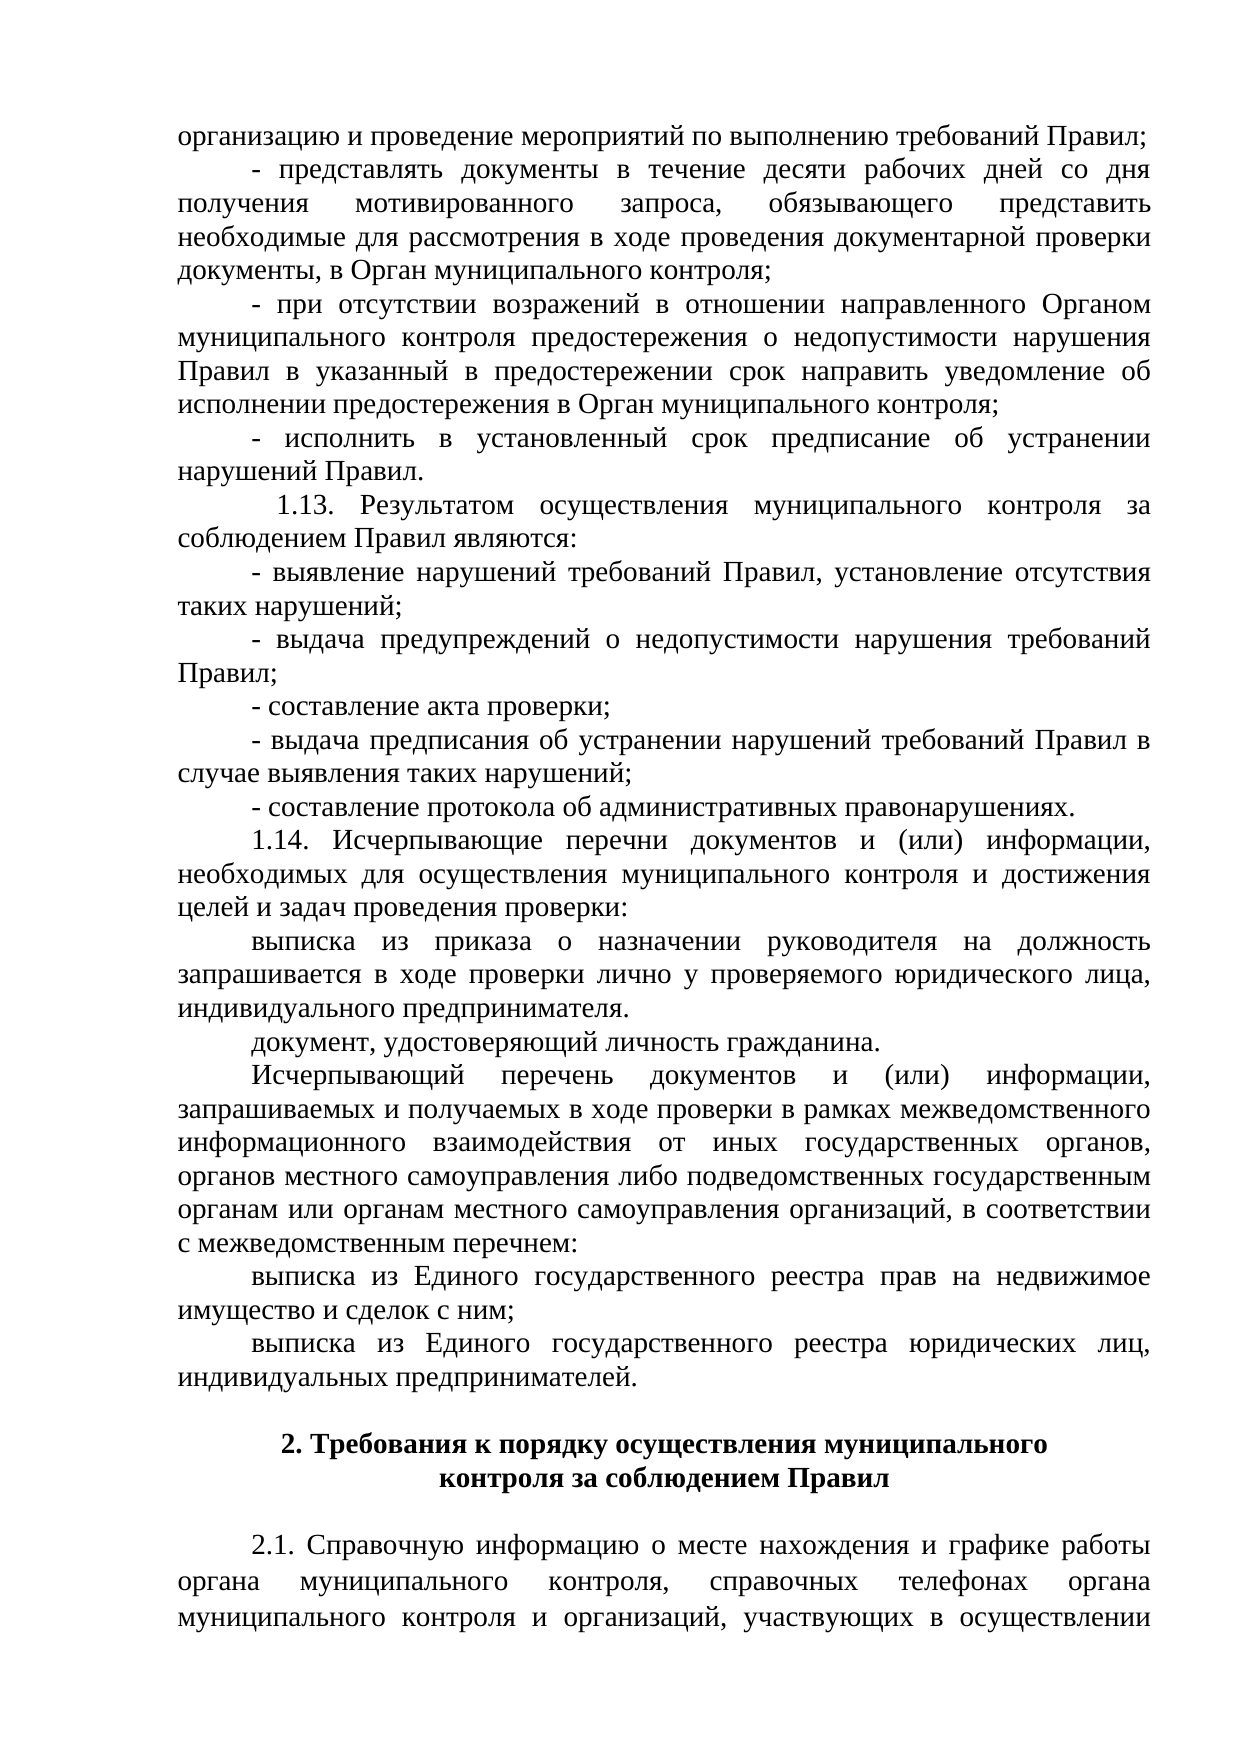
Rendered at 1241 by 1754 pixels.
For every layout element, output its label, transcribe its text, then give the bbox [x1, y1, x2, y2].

text документ, удостоверяющий личность гражданина. [177, 1024, 1152, 1057]
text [177, 118, 1152, 152]
text выписка из Единого государственного реестра юридических лиц, индивидуальных предпринимателей. [177, 1326, 1152, 1393]
text - составление протокола об административных правонарушениях. [177, 789, 1152, 822]
text 1.14. Исчерпывающие перечни документов и (или) информации, необходимых для осуществления муниципального контроля и достижения целей и задач проведения проверки: [177, 822, 1152, 923]
text - составление акта проверки; [177, 688, 1152, 722]
text - при отсутствии возражений в отношении направленного Органом муниципального контроля предостережения о недопустимости нарушения Правил в указанный в предостережении срок направить уведомление об исполнении предостережения в Орган муниципального контроля; [177, 286, 1152, 420]
text выписка из приказа о назначении руководителя на должность запрашивается в ходе проверки лично у проверяемого юридического лица, индивидуального предпринимателя. [177, 923, 1152, 1024]
text выписка из Единого государственного реестра прав на недвижимое имущество и сделок с ним; [177, 1258, 1152, 1326]
text - представлять документы в течение десяти рабочих дней со дня получения мотивированного запроса, обязывающего представить необходимые для рассмотрения в ходе проведения документарной проверки документы, в Орган муниципального контроля; [177, 152, 1152, 286]
text 2. Требования к порядку осуществления муниципального [177, 1426, 1152, 1460]
text контроля за соблюдением Правил [177, 1460, 1152, 1493]
text - исполнить в установленный срок предписание об устранении нарушений Правил. [177, 420, 1152, 487]
text - выдача предупреждений о недопустимости нарушения требований Правил; [177, 621, 1152, 688]
text Исчерпывающий перечень документов и (или) информации, запрашиваемых и получаемых в ходе проверки в рамках межведомственного информационного взаимодействия от иных государственных органов, органов местного самоуправления либо подведомственных государственным органам или органам местного самоуправления организаций, в соответствии с межведомственным перечнем: [177, 1057, 1152, 1258]
text - выдача предписания об устранении нарушений требований Правил в случае выявления таких нарушений; [177, 722, 1152, 789]
text 1.13. Результатом осуществления муниципального контроля за соблюдением Правил являются: [177, 487, 1152, 554]
text - выявление нарушений требований Правил, установление отсутствия таких нарушений; [177, 554, 1152, 621]
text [177, 1527, 1152, 1633]
